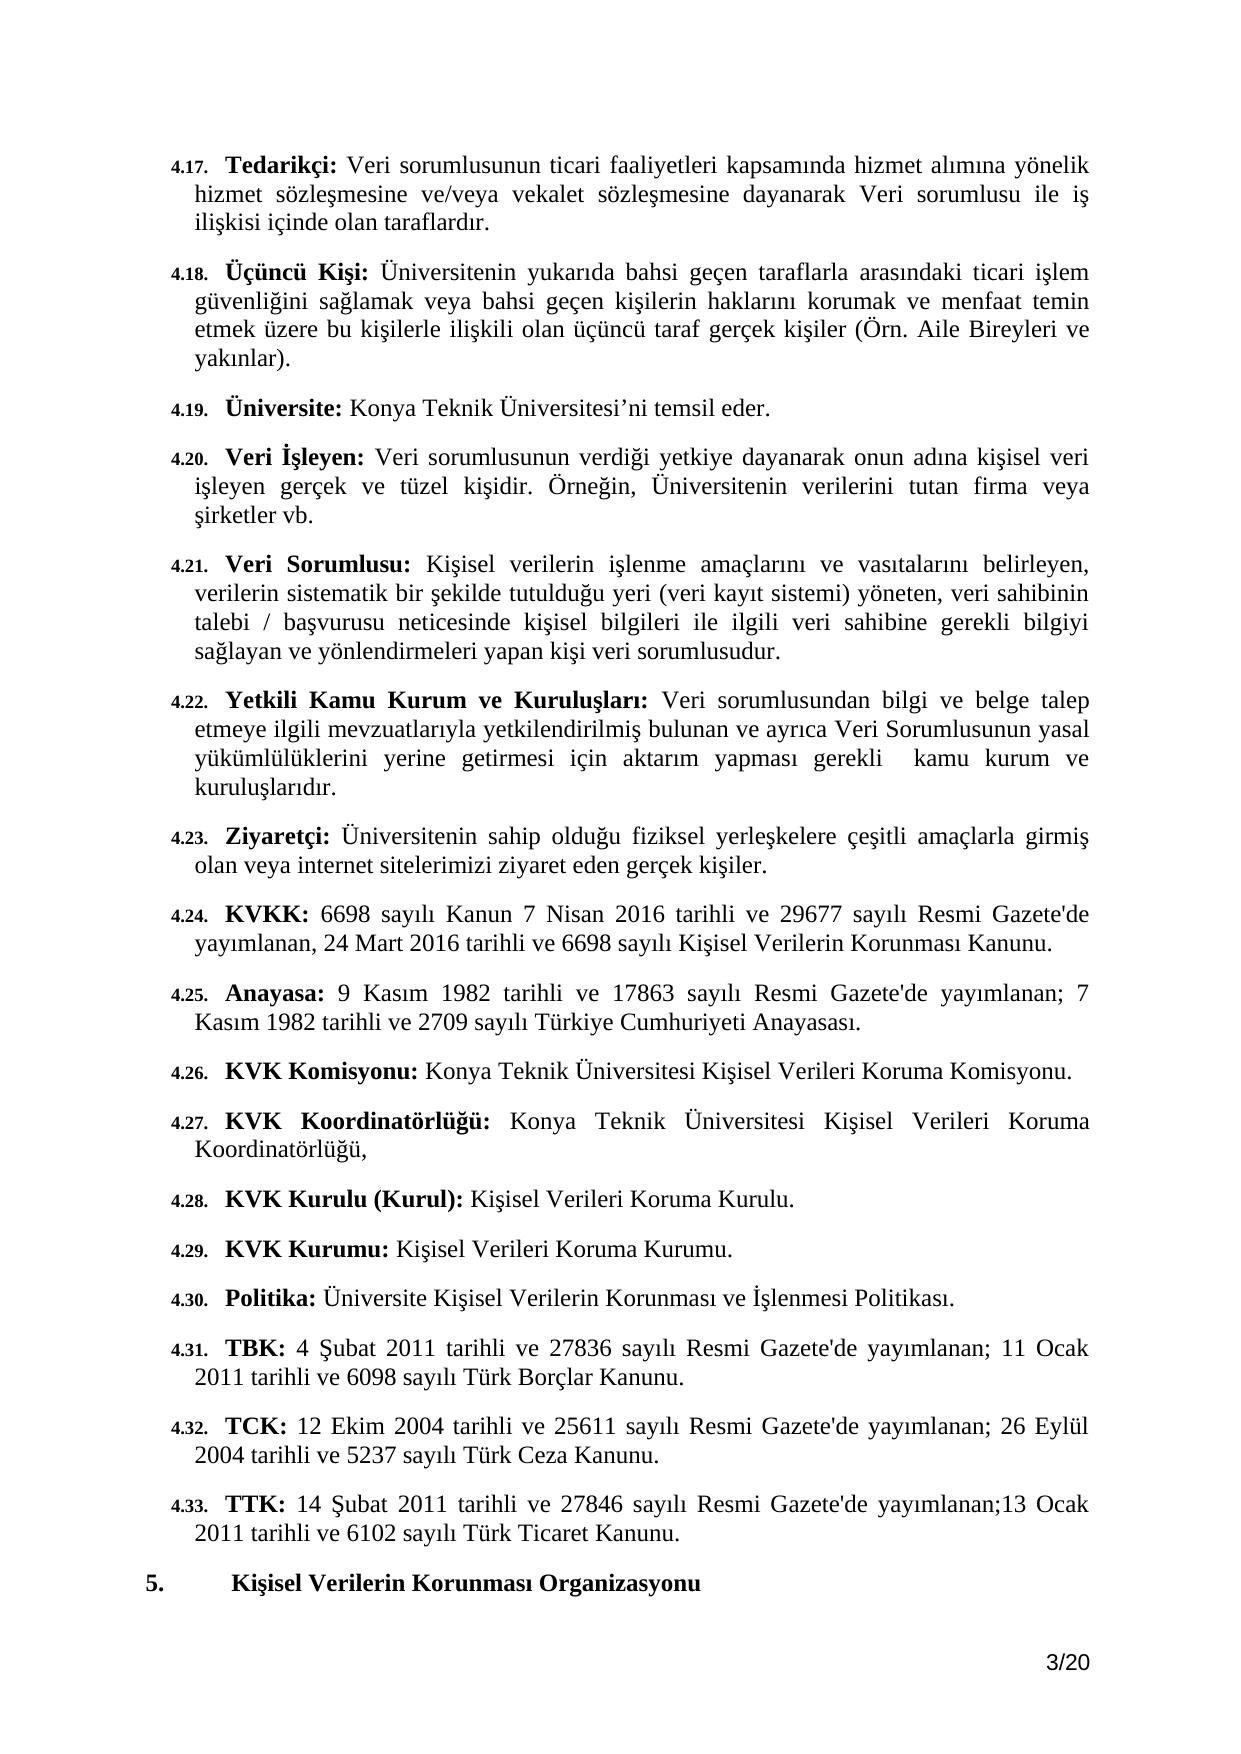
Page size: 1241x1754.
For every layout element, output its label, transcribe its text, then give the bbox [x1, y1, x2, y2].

list Politika: Üniversite Kişisel Verilerin Korunması ve İşlenmesi Politikası. [194, 1283, 1090, 1312]
list Ziyaretçi: Üniversitenin sahip olduğu fiziksel yerleşkelere çeşitli amaçlarla girmiş olan veya internet sitelerimizi ziyaret eden gerçek kişiler. [194, 821, 1090, 879]
list Üçüncü Kişi: Üniversitenin yukarıda bahsi geçen taraflarla arasındaki ticari işlem güvenliğini sağlamak veya bahsi geçen kişilerin haklarını korumak ve menfaat temin etmek üzere bu kişilerle ilişkili olan üçüncü taraf gerçek kişiler (Örn. Aile Bireyleri ve yakınlar). [194, 257, 1090, 372]
list KVK Koordinatörlüğü: Konya Teknik Üniversitesi Kişisel Verileri Koruma Koordinatörlüğü, [194, 1106, 1090, 1163]
list TBK: 4 Şubat 2011 tarihli ve 27836 sayılı Resmi Gazete'de yayımlanan; 11 Ocak 2011 tarihli ve 6098 sayılı Türk Borçlar Kanunu. [194, 1333, 1090, 1390]
list Anayasa: 9 Kasım 1982 tarihli ve 17863 sayılı Resmi Gazete'de yayımlanan; 7 Kasım 1982 tarihli ve 2709 sayılı Türkiye Cumhuriyeti Anayasası. [194, 978, 1090, 1035]
list Üniversite: Konya Teknik Üniversitesi’ni temsil eder. [194, 393, 1090, 422]
list Veri Sorumlusu: Kişisel verilerin işlenme amaçlarını ve vasıtalarını belirleyen, verilerin sistematik bir şekilde tutulduğu yeri (veri kayıt sistemi) yöneten, veri sahibinin talebi / başvurusu neticesinde kişisel bilgileri ile ilgili veri sahibine gerekli bilgiyi sağlayan ve yönlendirmeleri yapan kişi veri sorumlusudur. [194, 549, 1090, 664]
list Tedarikçi: Veri sorumlusunun ticari faaliyetleri kapsamında hizmet alımına yönelik hizmet sözleşmesine ve/veya vekalet sözleşmesine dayanarak Veri sorumlusu ile iş ilişkisi içinde olan taraflardır. [194, 150, 1090, 236]
list Kişisel Verilerin Korunması Organizasyonu [150, 1568, 1090, 1597]
list Veri İşleyen: Veri sorumlusunun verdiği yetkiye dayanarak onun adına kişisel veri işleyen gerçek ve tüzel kişidir. Örneğin, Üniversitenin verilerini tutan firma veya şirketler vb. [194, 442, 1090, 529]
list KVK Kurulu (Kurul): Kişisel Verileri Koruma Kurulu. [194, 1184, 1090, 1213]
list KVKK: 6698 sayılı Kanun 7 Nisan 2016 tarihli ve 29677 sayılı Resmi Gazete'de yayımlanan, 24 Mart 2016 tarihli ve 6698 sayılı Kişisel Verilerin Korunması Kanunu. [194, 899, 1090, 957]
list KVK Komisyonu: Konya Teknik Üniversitesi Kişisel Verileri Koruma Komisyonu. [194, 1056, 1090, 1085]
list Yetkili Kamu Kurum ve Kuruluşları: Veri sorumlusundan bilgi ve belge talep etmeye ilgili mevzuatlarıyla yetkilendirilmiş bulunan ve ayrıca Veri Sorumlusunun yasal yükümlülüklerini yerine getirmesi için aktarım yapması gerekli kamu kurum ve kuruluşlarıdır. [194, 685, 1090, 800]
list TCK: 12 Ekim 2004 tarihli ve 25611 sayılı Resmi Gazete'de yayımlanan; 26 Eylül 2004 tarihli ve 5237 sayılı Türk Ceza Kanunu. [194, 1411, 1090, 1469]
list KVK Kurumu: Kişisel Verileri Koruma Kurumu. [194, 1234, 1090, 1262]
list TTK: 14 Şubat 2011 tarihli ve 27846 sayılı Resmi Gazete'de yayımlanan;13 Ocak 2011 tarihli ve 6102 sayılı Türk Ticaret Kanunu. [194, 1489, 1090, 1547]
